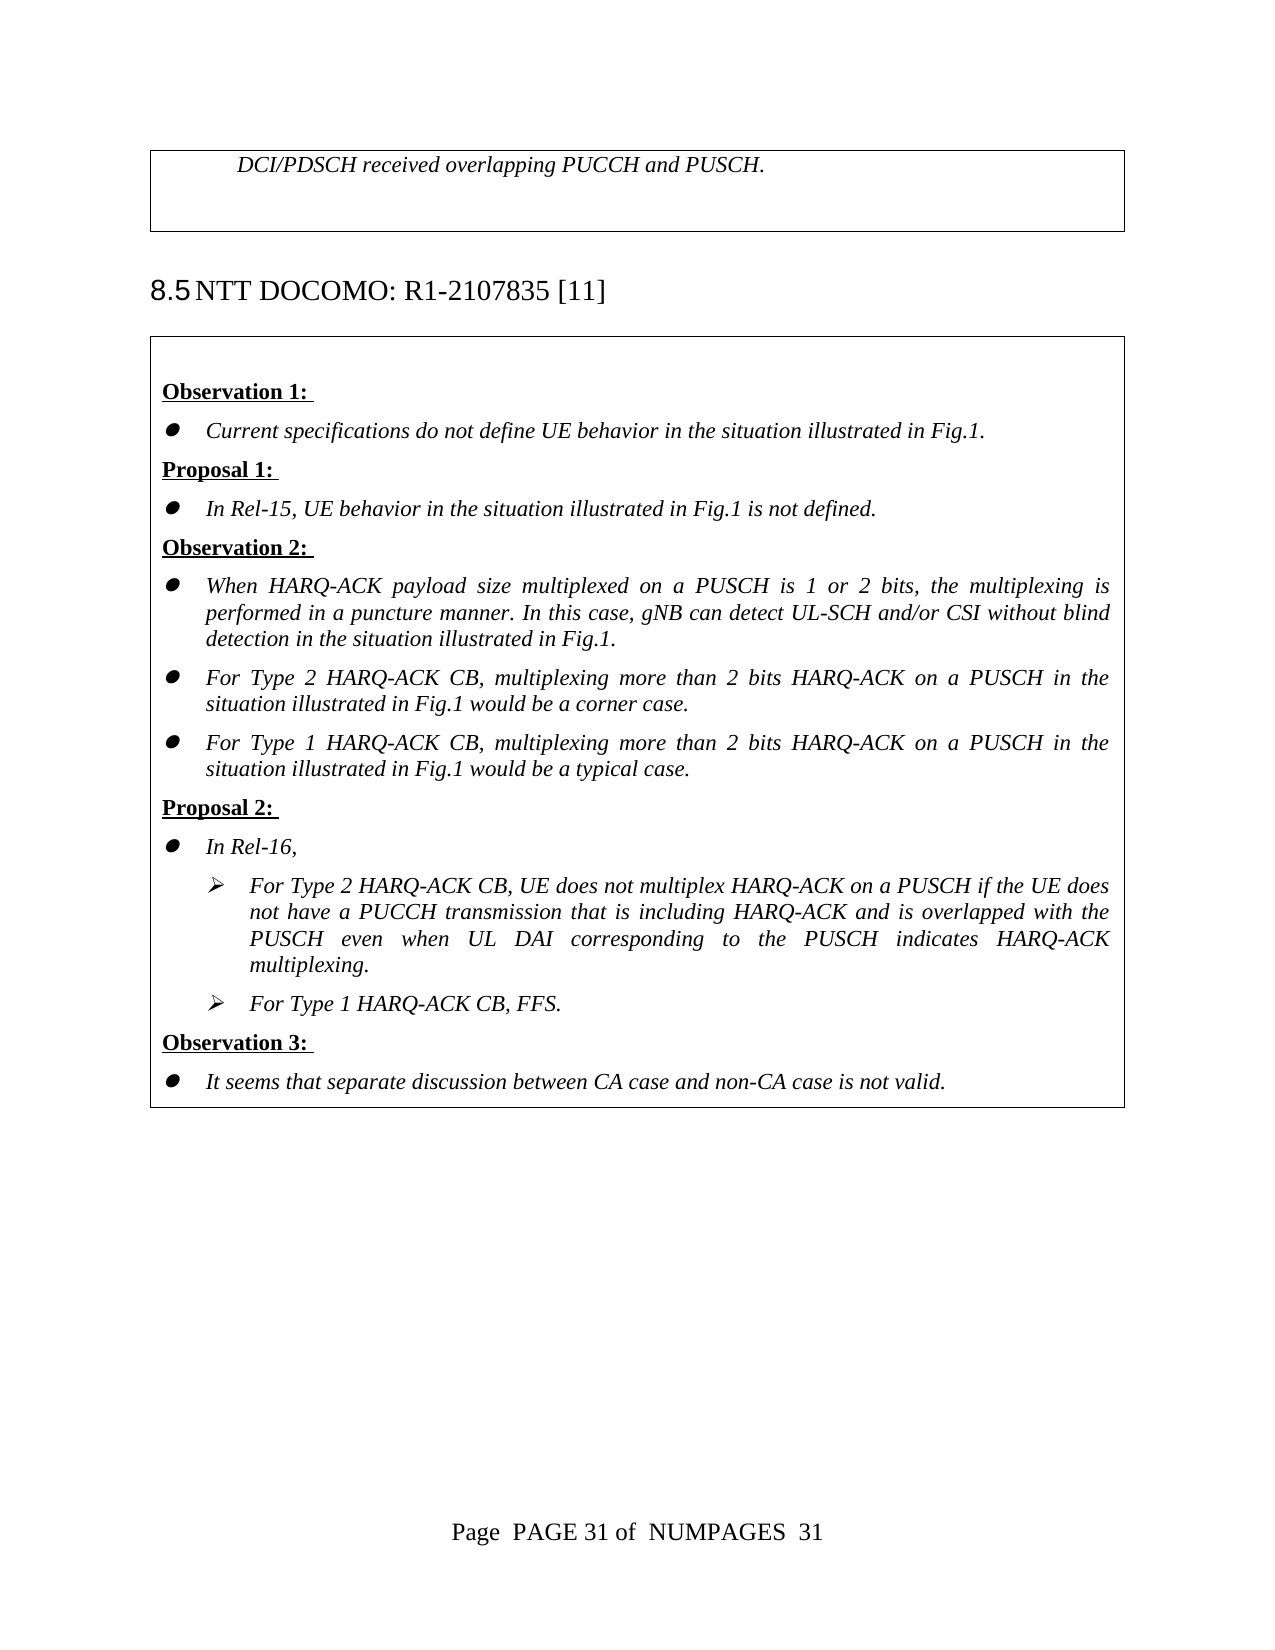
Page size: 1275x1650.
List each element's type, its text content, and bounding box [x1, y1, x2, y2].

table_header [151, 151, 1124, 231]
table_header Observation 1: Current specifications do not define UE behavior in the situation illustrated in Fig.1. Proposal 1: In Rel-15, UE behavior in the situation illustrated in Fig.1 is not defined. Observation 2: When HARQ-ACK payload size multiplexed on a PUSCH is 1 or 2 bits, the multiplexing is performed in a puncture manner. In this case, gNB can detect UL-SCH and/or CSI without blind detection in the situation illustrated in Fig.1. For Type 2 HARQ-ACK CB, multiplexing more than 2 bits HARQ-ACK on a PUSCH in the situation illustrated in Fig.1 would be a corner case. For Type 1 HARQ-ACK CB, multiplexing more than 2 bits HARQ-ACK on a PUSCH in the situation illustrated in Fig.1 would be a typical case. Proposal 2: In Rel-16, For Type 2 HARQ-ACK CB, UE does not multiplex HARQ-ACK on a PUSCH if the UE does not have a PUCCH transmission that is including HARQ-ACK and is overlapped with the PUSCH even when UL DAI corresponding to the PUSCH indicates HARQ-ACK multiplexing. For Type 1 HARQ-ACK CB, FFS. Observation 3: It seems that separate discussion between CA case and non-CA case is not valid. [151, 337, 1124, 1107]
subtitle NTT DOCOMO: R1-2107835 [11] [150, 273, 1125, 307]
